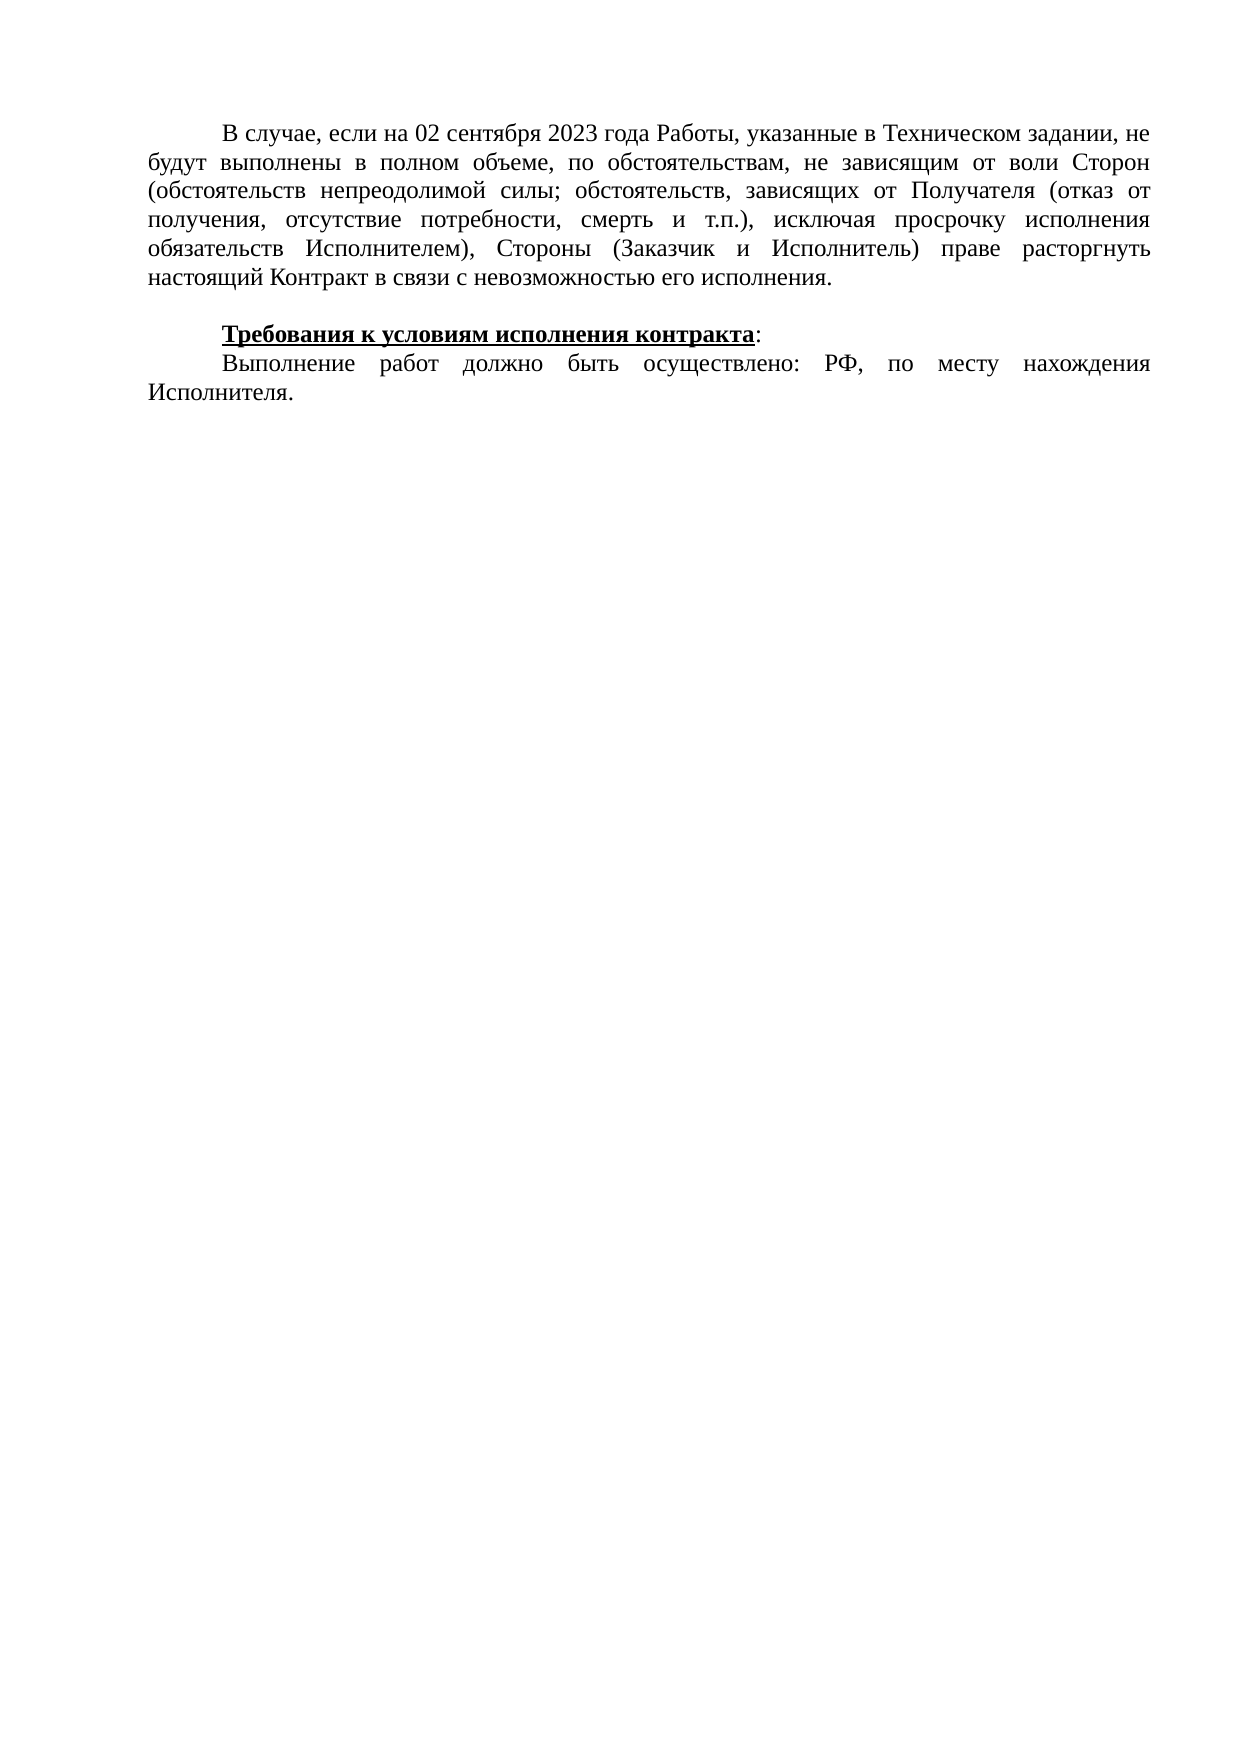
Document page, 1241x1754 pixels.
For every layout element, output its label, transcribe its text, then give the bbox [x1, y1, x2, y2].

text Выполнение работ должно быть осуществлено: РФ, по месту нахождения Исполнителя. [148, 348, 1152, 406]
text В случае, если на 02 сентября 2023 года Работы, указанные в Техническом задании, не будут выполнены в полном объеме, по обстоятельствам, не зависящим от воли Сторон (обстоятельств непреодолимой силы; обстоятельств, зависящих от Получателя (отказ от получения, отсутствие потребности, смерть и т.п.), исключая просрочку исполнения обязательств Исполнителем), Стороны (Заказчик и Исполнитель) праве расторгнуть настоящий Контракт в связи с невозможностью его исполнения. [148, 118, 1152, 291]
text Требования к условиям исполнения контракта: [148, 319, 1152, 348]
